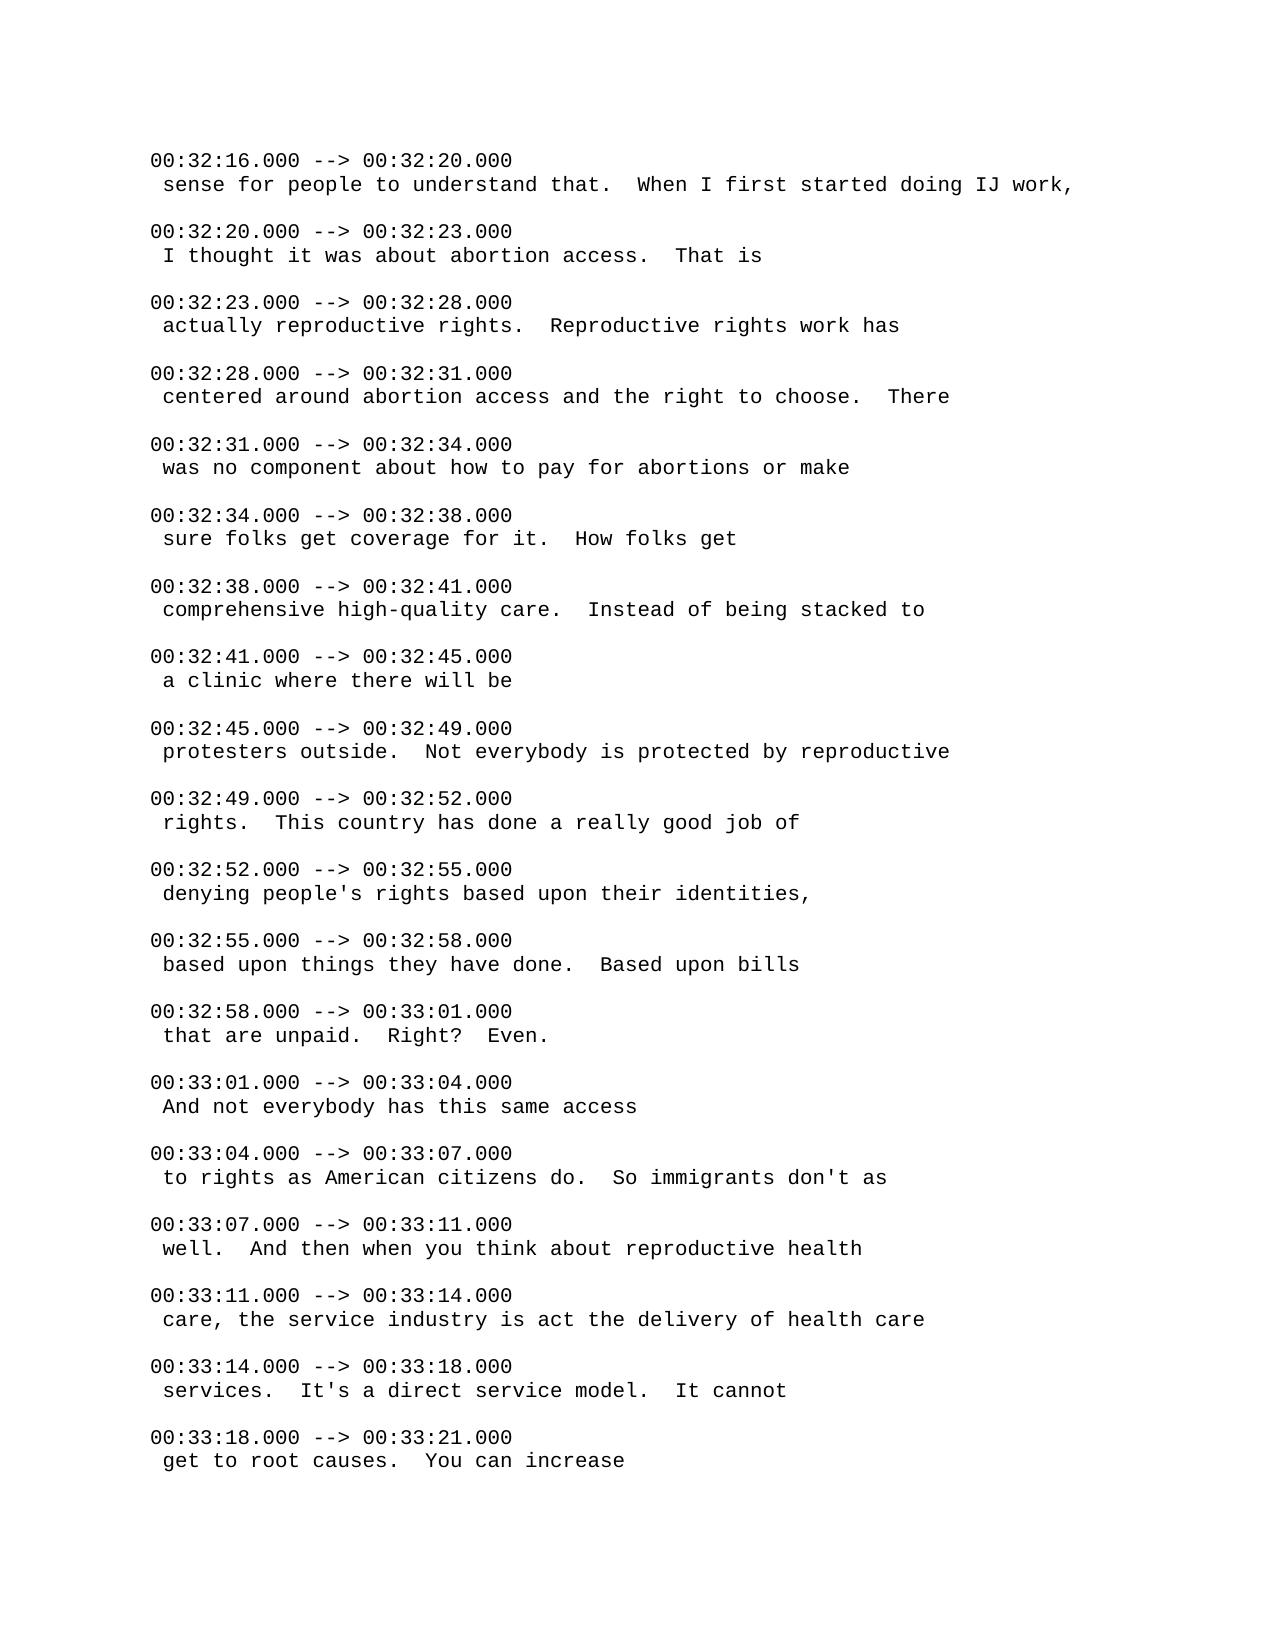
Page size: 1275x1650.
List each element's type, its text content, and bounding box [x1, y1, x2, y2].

text 00:32:34.000 --> 00:32:38.000 [150, 505, 1125, 528]
text 00:32:41.000 --> 00:32:45.000 [150, 647, 1125, 670]
text sense for people to understand that. When I first started doing IJ work, [150, 174, 1125, 197]
text I thought it was about abortion access. That is [150, 244, 1125, 268]
text comprehensive high-quality care. Instead of being stacked to [150, 599, 1125, 623]
text 00:32:16.000 --> 00:32:20.000 [150, 150, 1125, 174]
text actually reproductive rights. Reproductive rights work has [150, 316, 1125, 339]
text 00:32:58.000 --> 00:33:01.000 [150, 1001, 1125, 1025]
text protesters outside. Not everybody is protected by reproductive [150, 741, 1125, 765]
text rights. This country has done a really good job of [150, 812, 1125, 836]
text denying people's rights based upon their identities, [150, 883, 1125, 907]
text And not everybody has this same access [150, 1096, 1125, 1119]
text that are unpaid. Right? Even. [150, 1025, 1125, 1048]
text get to root causes. You can increase [150, 1451, 1125, 1474]
text well. And then when you think about reproductive health [150, 1238, 1125, 1261]
text care, the service industry is act the delivery of health care [150, 1309, 1125, 1332]
text to rights as American citizens do. So immigrants don't as [150, 1167, 1125, 1190]
text was no component about how to pay for abortions or make [150, 457, 1125, 481]
text 00:32:52.000 --> 00:32:55.000 [150, 859, 1125, 883]
text 00:32:20.000 --> 00:32:23.000 [150, 221, 1125, 244]
text 00:33:18.000 --> 00:33:21.000 [150, 1427, 1125, 1451]
text 00:32:55.000 --> 00:32:58.000 [150, 930, 1125, 954]
text 00:33:14.000 --> 00:33:18.000 [150, 1356, 1125, 1379]
text centered around abortion access and the right to choose. There [150, 386, 1125, 410]
text 00:32:28.000 --> 00:32:31.000 [150, 363, 1125, 386]
text 00:32:45.000 --> 00:32:49.000 [150, 717, 1125, 741]
text 00:33:01.000 --> 00:33:04.000 [150, 1072, 1125, 1096]
text 00:33:04.000 --> 00:33:07.000 [150, 1143, 1125, 1167]
text 00:33:11.000 --> 00:33:14.000 [150, 1285, 1125, 1309]
text 00:32:23.000 --> 00:32:28.000 [150, 292, 1125, 316]
text a clinic where there will be [150, 670, 1125, 694]
text sure folks get coverage for it. How folks get [150, 528, 1125, 552]
text 00:33:07.000 --> 00:33:11.000 [150, 1214, 1125, 1238]
text 00:32:49.000 --> 00:32:52.000 [150, 788, 1125, 812]
text services. It's a direct service model. It cannot [150, 1379, 1125, 1403]
text based upon things they have done. Based upon bills [150, 954, 1125, 978]
text 00:32:38.000 --> 00:32:41.000 [150, 576, 1125, 599]
text 00:32:31.000 --> 00:32:34.000 [150, 434, 1125, 457]
